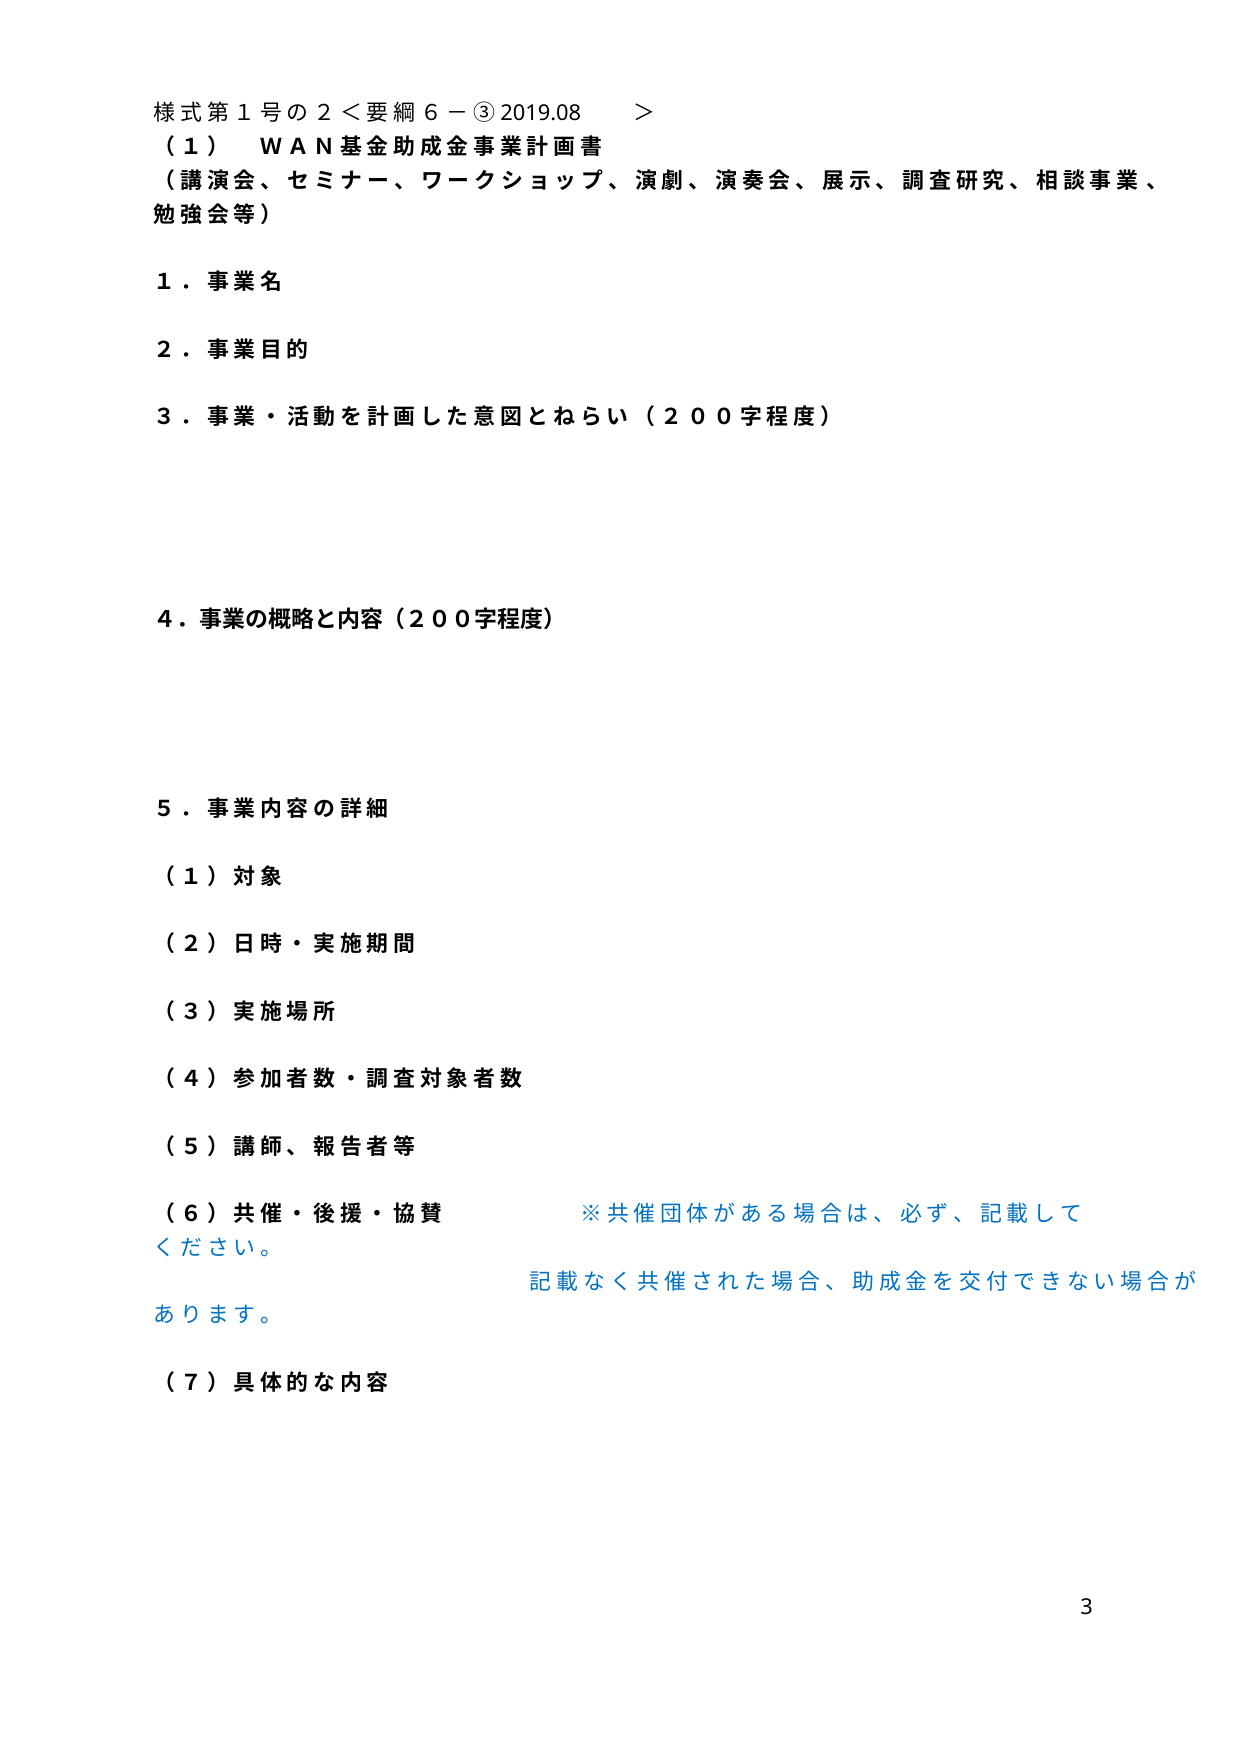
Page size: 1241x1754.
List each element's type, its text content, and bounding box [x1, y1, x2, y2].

text １．事業名 [153, 263, 1087, 297]
text （４）参加者数・調査対象者数 [153, 1060, 1087, 1094]
text （２）日時・実施期間 [153, 925, 1087, 959]
text ５．事業内容の詳細 [153, 790, 1087, 824]
text 記載なく共催された場合、助成金を交付できない場合があります。 [153, 1263, 1205, 1330]
text ３．事業・活動を計画した意図とねらい（２００字程度） [153, 398, 1087, 432]
text （７）具体的な内容 [153, 1364, 1087, 1398]
text （１）対象 [153, 858, 1087, 891]
text ４．事業の概略と内容（２００字程度） [153, 601, 1087, 634]
text ２．事業目的 [153, 331, 1087, 364]
text （６）共催・後援・協賛 ※共催団体がある場合は、必ず、記載してください。 [153, 1195, 1087, 1263]
text （講演会、セミナー、ワークショップ、演劇、演奏会、展示、調査研究、相談事業、勉強会等） [153, 162, 1146, 229]
text （３）実施場所 [153, 993, 1087, 1026]
text （５）講師、報告者等 [153, 1128, 1087, 1161]
list ＷＡＮ基金助成金事業計画書 [153, 128, 1087, 162]
text 様式第１号の２＜要綱６－③2019.08 ＞ [153, 94, 1087, 128]
